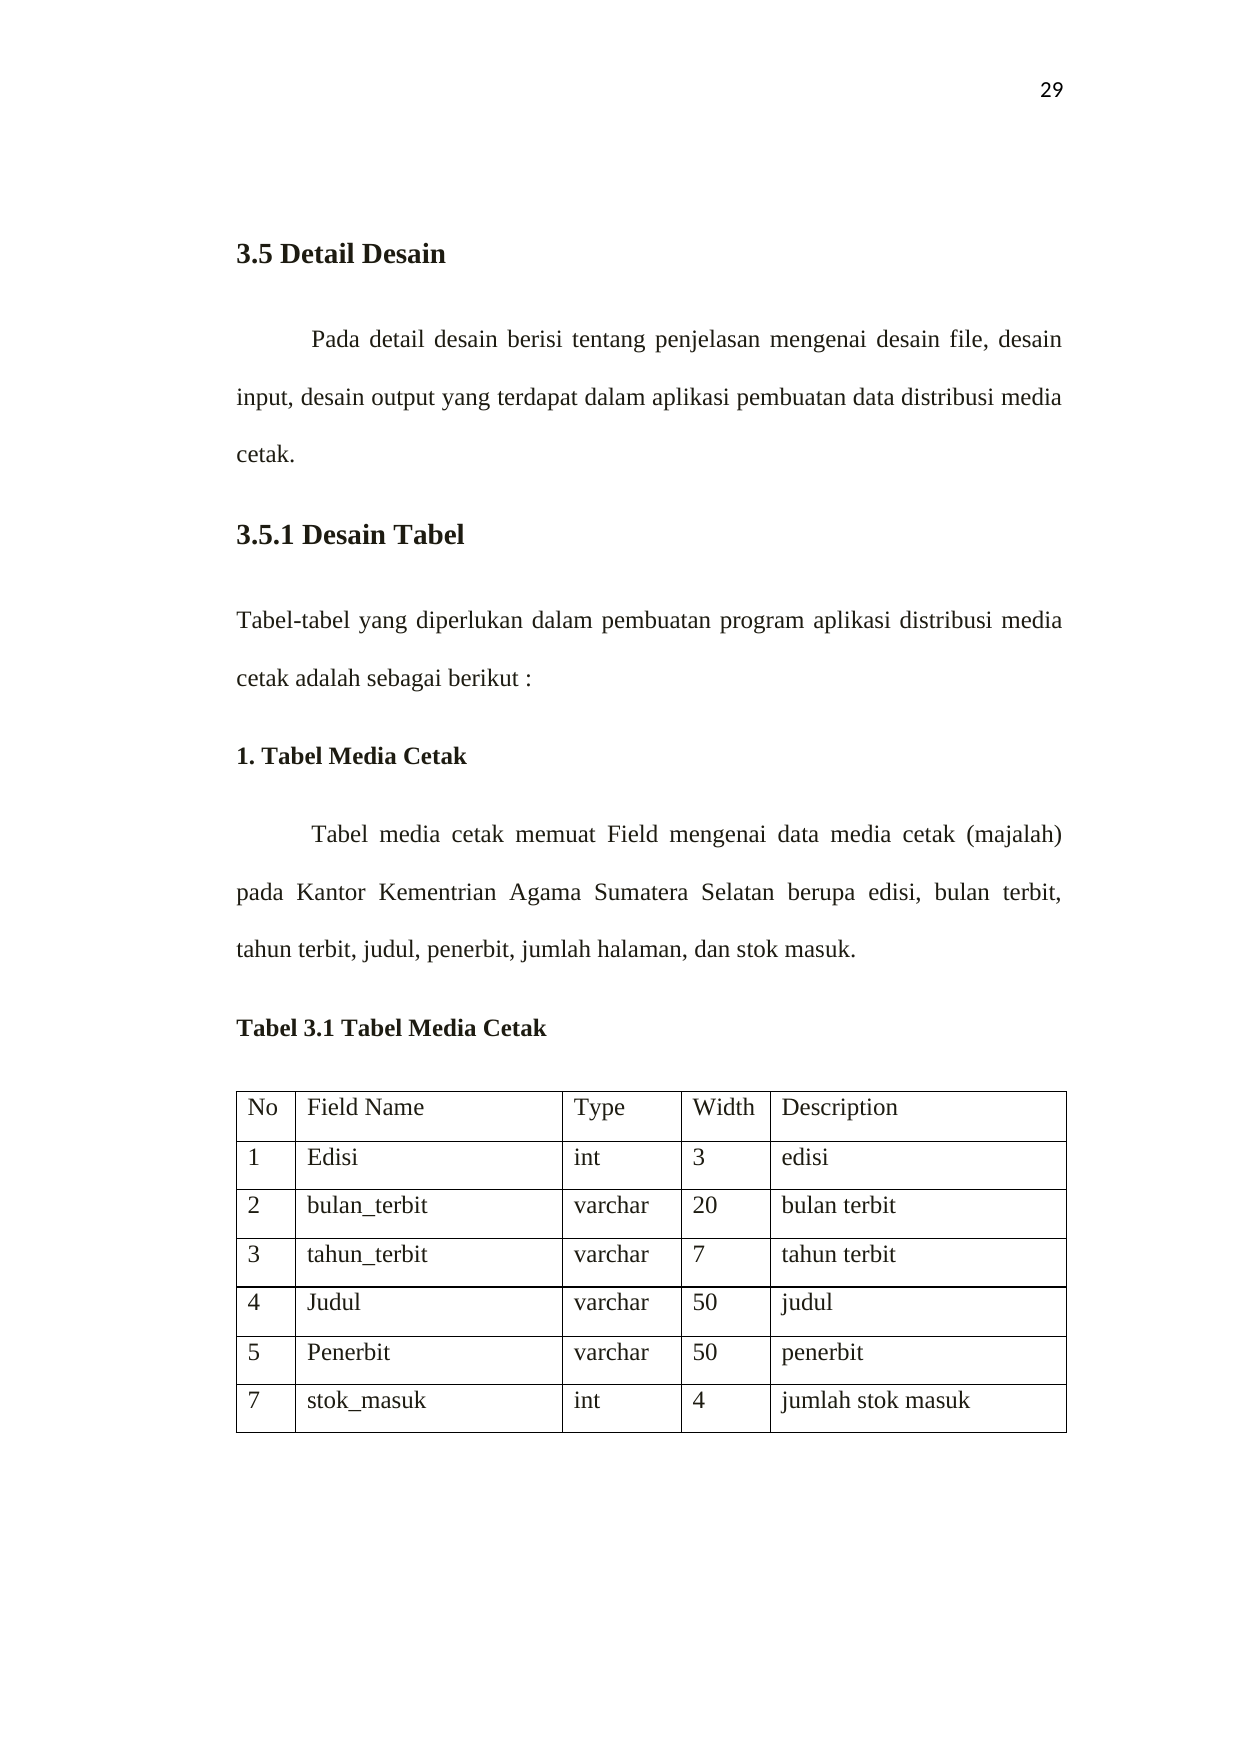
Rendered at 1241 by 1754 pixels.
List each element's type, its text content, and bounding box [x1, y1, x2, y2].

table_cell 50 [682, 1288, 770, 1336]
table_cell varchar [563, 1288, 681, 1336]
table_cell 7 [682, 1239, 770, 1286]
table_cell 1 [237, 1142, 295, 1189]
table_header No [237, 1092, 295, 1141]
table_cell 4 [682, 1385, 770, 1432]
text Pada detail desain berisi tentang penjelasan mengenai desain file, desain input, desain output yang terdapat dalam aplikasi pembuatan data distribusi media cetak. [236, 324, 1063, 468]
table_cell judul [771, 1288, 1066, 1336]
text 1. Tabel Media Cetak [236, 741, 1063, 770]
table_cell 3 [237, 1239, 295, 1286]
table_cell bulan_terbit [296, 1190, 562, 1238]
table_cell 3 [682, 1142, 770, 1189]
table_cell penerbit [771, 1337, 1066, 1384]
text Tabel-tabel yang diperlukan dalam pembuatan program aplikasi distribusi media cetak adalah sebagai berikut : [236, 605, 1063, 692]
table_cell Edisi [296, 1142, 562, 1189]
table_cell 50 [682, 1337, 770, 1384]
table_cell stok_masuk [296, 1385, 562, 1432]
table_header Description [771, 1092, 1066, 1141]
table_cell int [563, 1142, 681, 1189]
table_cell 7 [237, 1385, 295, 1432]
table_cell jumlah stok masuk [771, 1385, 1066, 1432]
table_cell Judul [296, 1288, 562, 1336]
text Tabel media cetak memuat Field mengenai data media cetak (majalah) pada Kantor Kementrian Agama Sumatera Selatan berupa edisi, bulan terbit, tahun terbit, judul, penerbit, jumlah halaman, dan stok masuk. [236, 819, 1063, 963]
table_cell 4 [237, 1288, 295, 1336]
table_cell tahun_terbit [296, 1239, 562, 1286]
text Tabel 3.1 Tabel Media Cetak [236, 1013, 1063, 1042]
table_cell tahun terbit [771, 1239, 1066, 1286]
table_cell varchar [563, 1190, 681, 1238]
table_cell 2 [237, 1190, 295, 1238]
table_cell bulan terbit [771, 1190, 1066, 1238]
table_cell Penerbit [296, 1337, 562, 1384]
table_cell edisi [771, 1142, 1066, 1189]
table_cell 20 [682, 1190, 770, 1238]
text 3.5.1 Desain Tabel [236, 517, 1063, 551]
table_cell 5 [237, 1337, 295, 1384]
table_cell varchar [563, 1337, 681, 1384]
table_header Type [563, 1092, 681, 1141]
text 3.5 Detail Desain [236, 236, 1063, 270]
table_header Width [682, 1092, 770, 1141]
table_cell int [563, 1385, 681, 1432]
table_header Field Name [296, 1092, 562, 1141]
table_cell varchar [563, 1239, 681, 1286]
